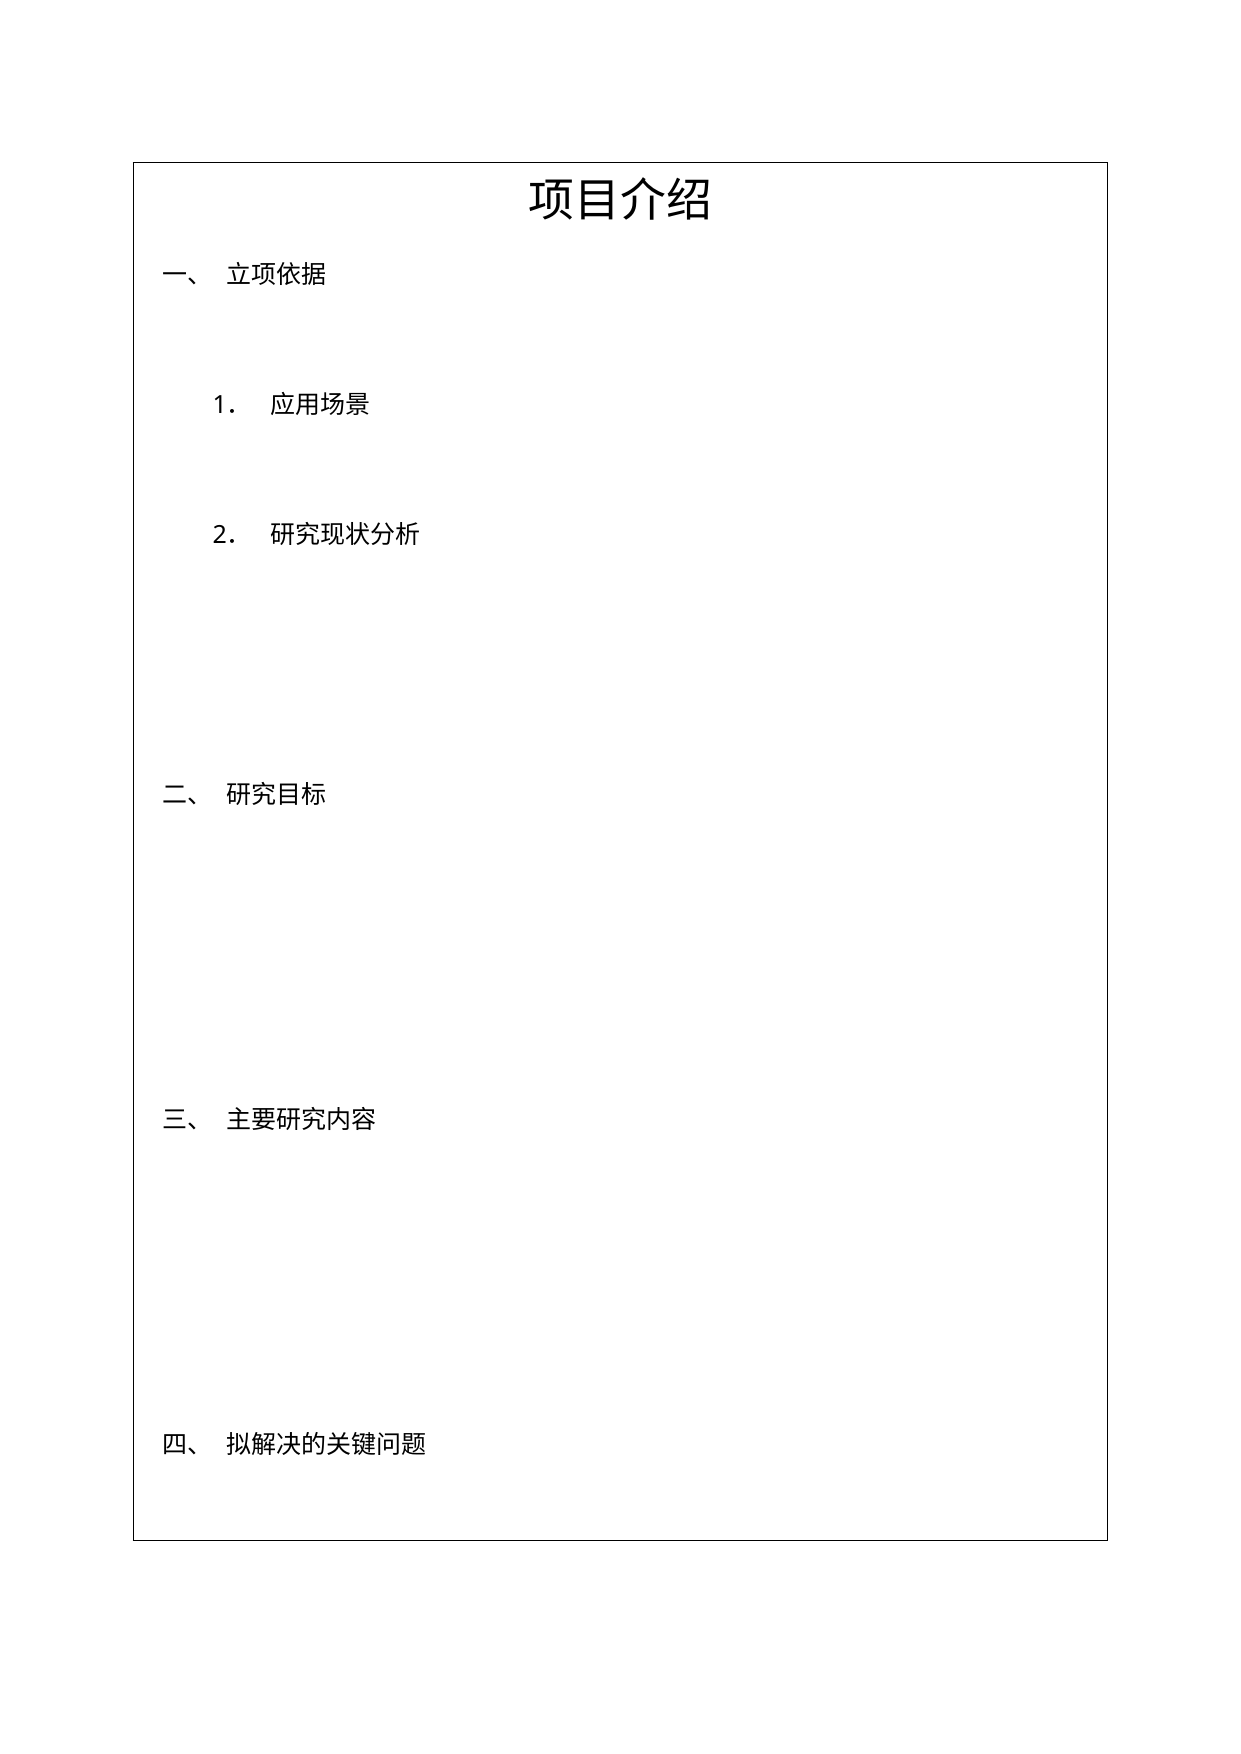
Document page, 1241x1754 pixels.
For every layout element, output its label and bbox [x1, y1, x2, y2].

table_header [134, 163, 1107, 1540]
